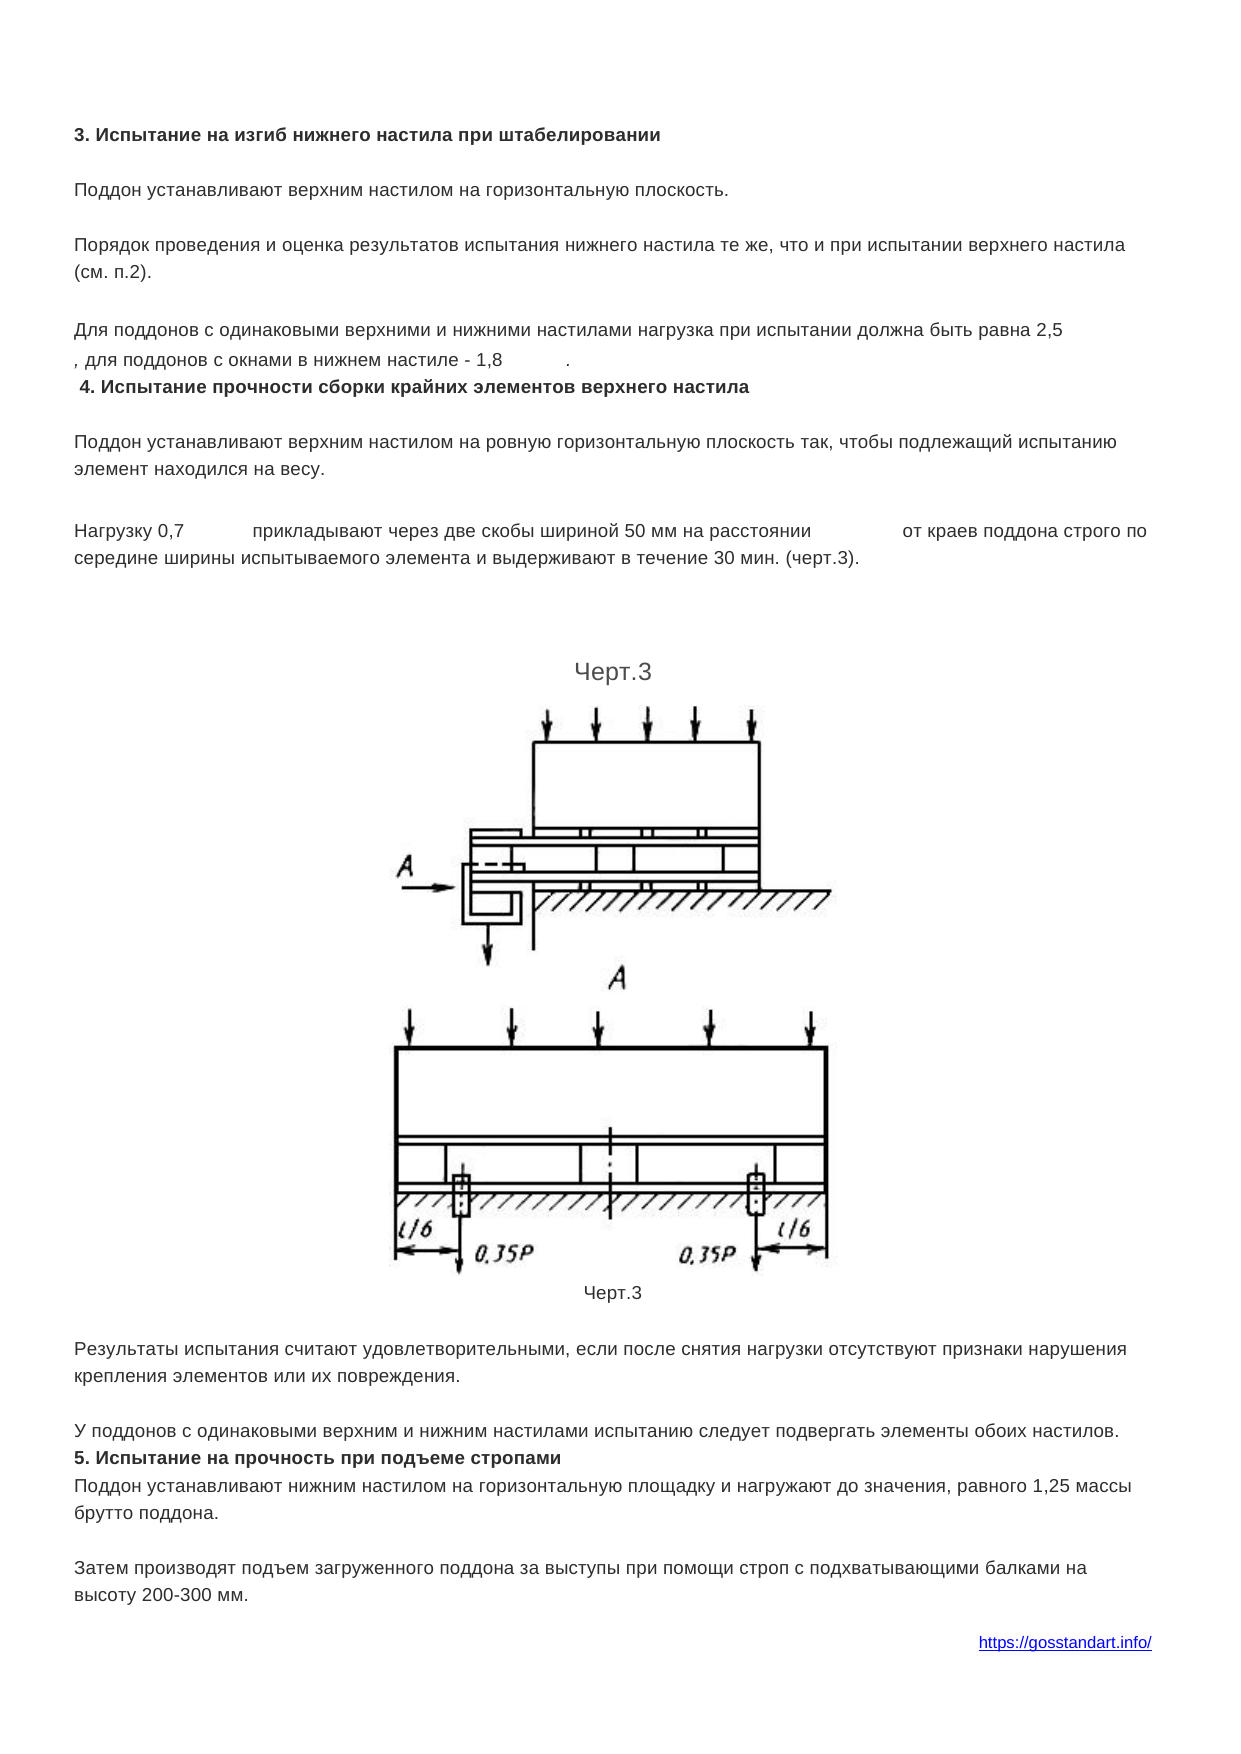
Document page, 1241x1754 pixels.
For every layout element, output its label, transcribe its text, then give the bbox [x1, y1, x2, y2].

text Поддон устанавливают верхним настилом на ровную горизонтальную плоскость так, чтобы подлежащий испытанию элемент находился на весу. Нагрузку 0,7 прикладывают через две скобы шириной 50 мм на расстоянии от краев поддона строго по середине ширины испытываемого элемента и выдерживают в течение 30 мин. (черт.3). [74, 397, 1152, 568]
text 4. Испытание прочности сборки крайних элементов верхнего настила [74, 370, 1152, 397]
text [74, 1469, 1152, 1606]
text 5. Испытание на прочность при подъеме стропами [74, 1441, 1152, 1469]
picture [388, 705, 838, 1276]
text 3. Испытание на изгиб нижнего настила при штабелировании [74, 118, 1152, 146]
text Поддон устанавливают верхним настилом на горизонтальную плоскость. Порядок проведения и оценка результатов испытания нижнего настила те же, что и при испытании верхнего настила (см. п.2). Для поддонов с одинаковыми верхними и нижними настилами нагрузка при испытании должна быть равна 2,5 , для поддонов с окнами в нижнем настиле - 1,8. [74, 146, 1152, 370]
text Результаты испытания считают удовлетворительными, если после снятия нагрузки отсутствуют признаки нарушения крепления элементов или их повреждения. У поддонов с одинаковыми верхним и нижним настилами испытанию следует подвергать элементы обоих настилов. [74, 1332, 1152, 1441]
text Черт.3 [74, 1276, 1152, 1332]
subtitle Черт.3 [74, 657, 1152, 686]
